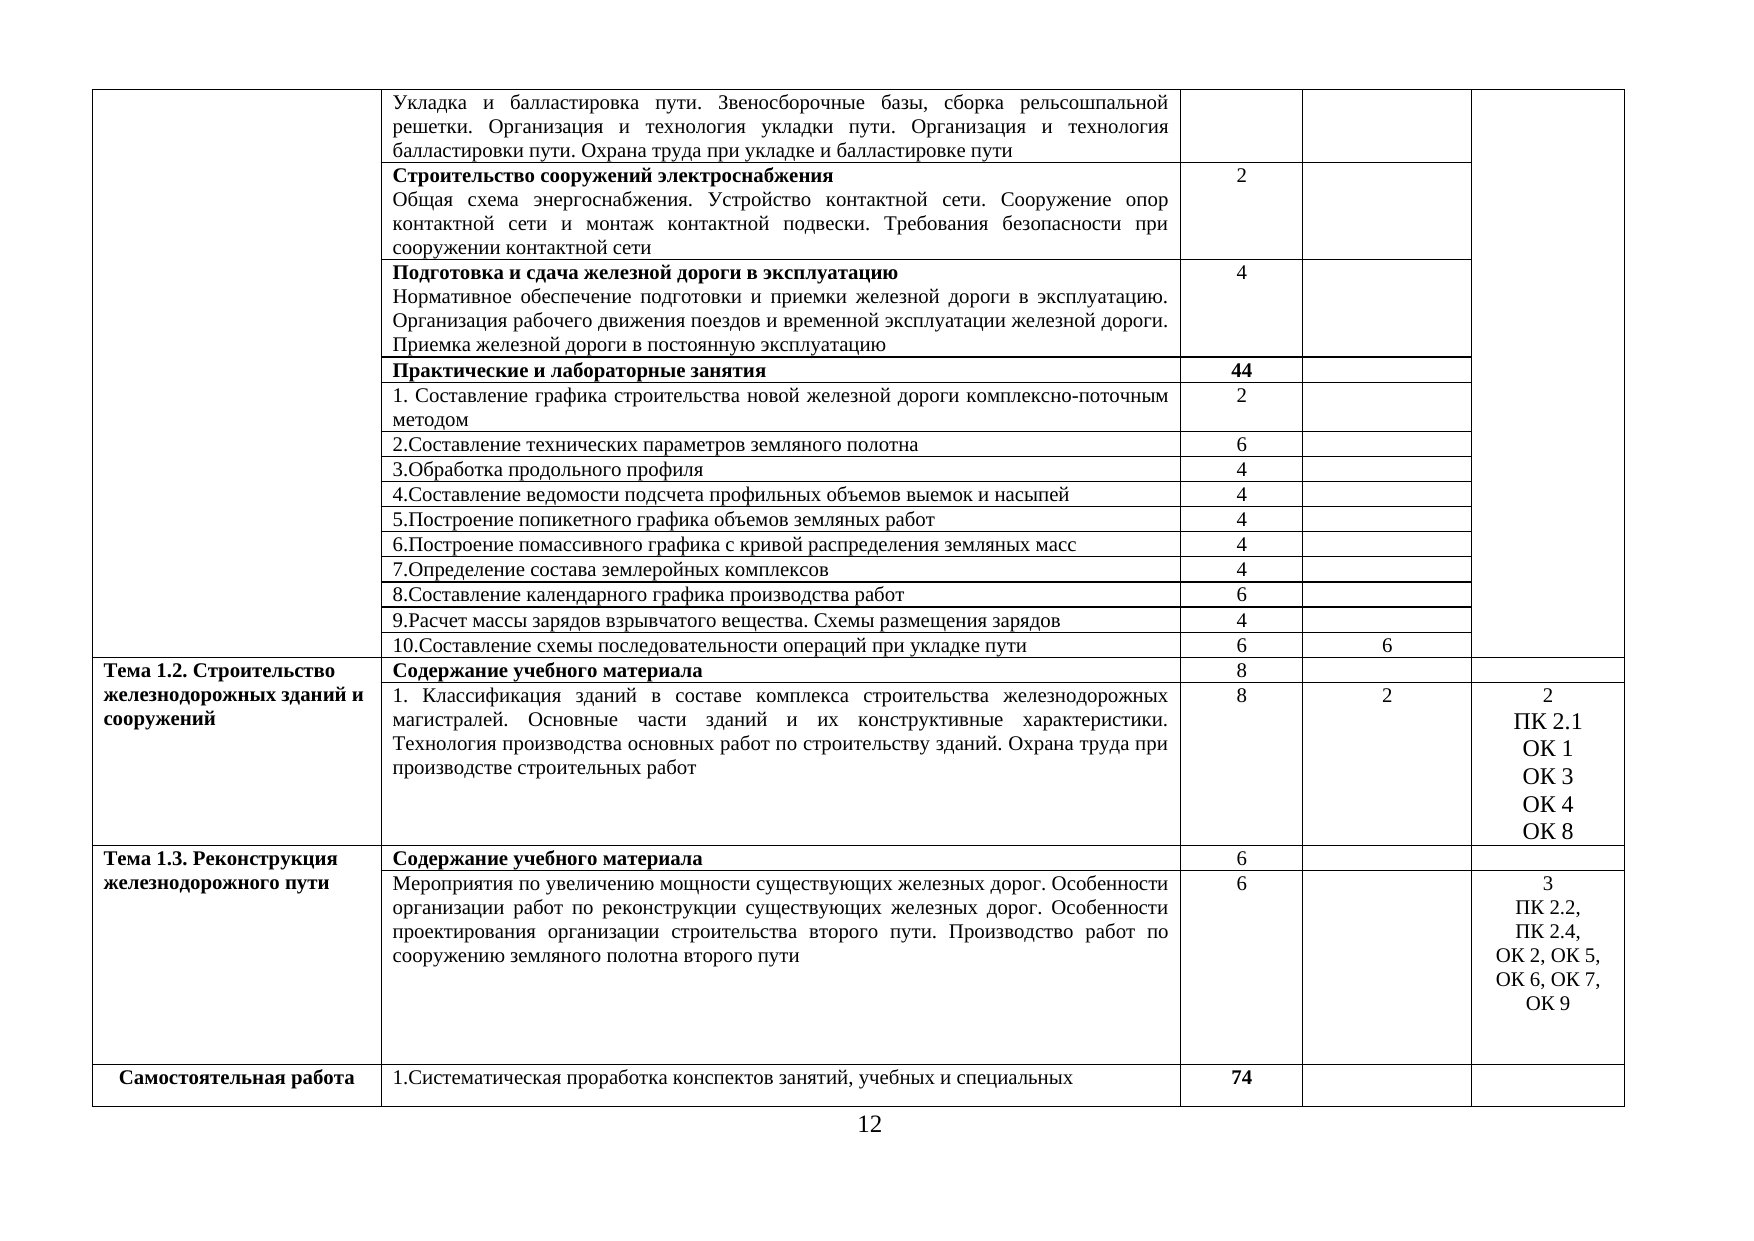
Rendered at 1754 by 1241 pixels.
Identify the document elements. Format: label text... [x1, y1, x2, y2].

table_cell 4 [1181, 608, 1302, 632]
table_cell 4 [1181, 557, 1302, 581]
table_cell 6.Построение помассивного графика с кривой распределения земляных масс [382, 532, 1180, 556]
table_cell [1303, 846, 1471, 870]
table_cell Содержание учебного материала [382, 658, 1180, 682]
table_cell [1303, 383, 1471, 431]
table_cell 3 ПК 2.2, ПК 2.4, ОК 2, ОК 5, ОК 6, ОК 7, ОК 9 [1472, 871, 1624, 1063]
table_cell [1303, 583, 1471, 606]
table_cell 6 [1181, 583, 1302, 606]
table_cell 44 [1181, 358, 1302, 382]
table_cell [382, 1065, 1180, 1106]
table_cell [1303, 1065, 1471, 1106]
table_cell 2.Составление технических параметров земляного полотна [382, 432, 1180, 456]
table_cell 2 [1181, 383, 1302, 431]
table_cell Практические и лабораторные занятия [382, 358, 1180, 382]
table_cell 4.Составление ведомости подсчета профильных объемов выемок и насыпей [382, 482, 1180, 506]
table_cell Мероприятия по увеличению мощности существующих железных дорог. Особенности организации работ по реконструкции существующих железных дорог. Особенности проектирования организации строительства второго пути. Производство работ по сооружению земляного полотна второго пути [382, 871, 1180, 1063]
table_cell 6 [1181, 432, 1302, 456]
table_cell 6 [1181, 871, 1302, 1063]
table_cell [1472, 658, 1624, 682]
table_cell 74 [1181, 1065, 1302, 1106]
table_cell 2 [1303, 683, 1471, 845]
table_cell 1. Составление графика строительства новой железной дороги комплексно-поточным методом [382, 383, 1180, 431]
table_cell [1303, 163, 1471, 259]
table_cell 6 [1303, 633, 1471, 657]
table_cell 7.Определение состава землеройных комплексов [382, 557, 1180, 581]
table_cell 6 [1181, 846, 1302, 870]
table_cell 6 [1181, 90, 1302, 162]
table_cell 8 [1181, 683, 1302, 845]
table_cell 4 [1181, 532, 1302, 556]
table_cell Тема 1.2. Строительство железнодорожных зданий и сооружений [93, 658, 381, 845]
table_cell [1303, 532, 1471, 556]
table_cell 4 [1181, 507, 1302, 531]
table_cell Строительство сооружений электроснабжения Общая схема энергоснабжения. Устройство контактной сети. Сооружение опор контактной сети и монтаж контактной подвески. Требования безопасности при сооружении контактной сети [382, 163, 1180, 259]
table_cell 8 [1181, 658, 1302, 682]
table_cell [1303, 557, 1471, 581]
table_cell Подготовка и сдача железной дороги в эксплуатацию Нормативное обеспечение подготовки и приемки железной дороги в эксплуатацию. Организация рабочего движения поездов и временной эксплуатации железной дороги. Приемка железной дороги в постоянную эксплуатацию [382, 260, 1180, 356]
table_cell [1303, 658, 1471, 682]
table_cell [1303, 457, 1471, 481]
table_cell 10.Составление схемы последовательности операций при укладке пути [382, 633, 1180, 657]
table_cell [1303, 608, 1471, 632]
table_cell [1472, 846, 1624, 870]
table_cell 4 [1181, 457, 1302, 481]
table_cell 8.Составление календарного графика производства работ [382, 583, 1180, 606]
table_cell 2 ПК 2.1 ОК 1 ОК 3 ОК 4 ОК 8 [1472, 683, 1624, 845]
table_cell 6 [1181, 633, 1302, 657]
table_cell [382, 90, 1180, 162]
table_cell [1303, 432, 1471, 456]
table_cell 4 [1181, 482, 1302, 506]
table_cell [1303, 358, 1471, 382]
table_cell 2 [1181, 163, 1302, 259]
table_cell [1303, 90, 1471, 162]
table_cell [1303, 260, 1471, 356]
table_cell Содержание учебного материала [382, 846, 1180, 870]
table_cell 5.Построение попикетного графика объемов земляных работ [382, 507, 1180, 531]
table_cell 9.Расчет массы зарядов взрывчатого вещества. Схемы размещения зарядов [382, 608, 1180, 632]
table_cell 3.Обработка продольного профиля [382, 457, 1180, 481]
table_cell [1303, 482, 1471, 506]
table_cell 1. Классификация зданий в составе комплекса строительства железнодорожных магистралей. Основные части зданий и их конструктивные характеристики. Технология производства основных работ по строительству зданий. Охрана труда при производстве строительных работ [382, 683, 1180, 845]
table_cell [1303, 507, 1471, 531]
table_cell Тема 1.3. Реконструкция железнодорожного пути [93, 846, 381, 1063]
table_cell [1303, 871, 1471, 1063]
table_cell [1472, 1065, 1624, 1106]
table_cell 4 [1181, 260, 1302, 356]
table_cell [93, 1065, 381, 1106]
